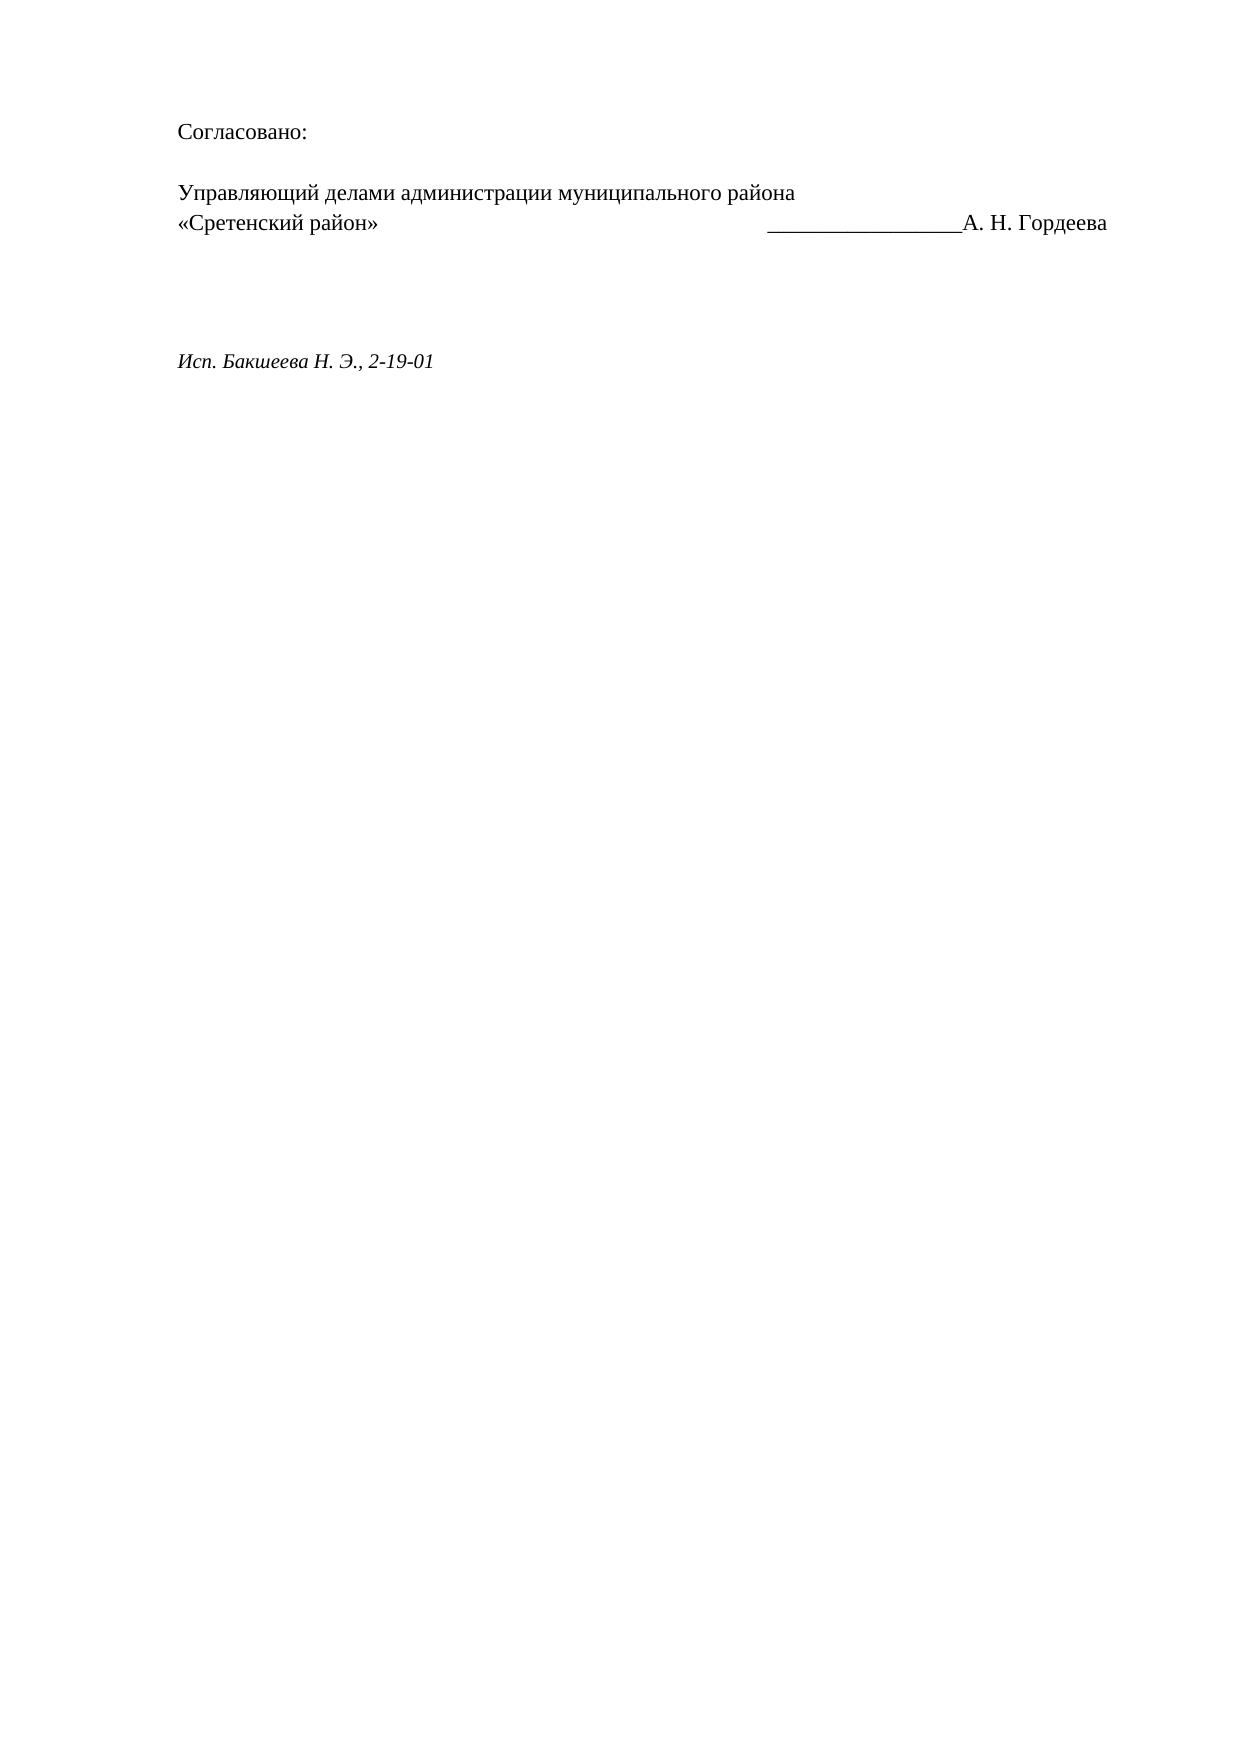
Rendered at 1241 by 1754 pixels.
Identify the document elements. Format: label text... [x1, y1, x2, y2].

text Исп. Бакшеева Н. Э., 2-19-01 [177, 349, 1152, 373]
text Управляющий делами администрации муниципального района [177, 178, 1152, 205]
text «Сретенский район» _________________А. Н. Гордеева [177, 209, 1152, 235]
text Согласовано: [177, 118, 1152, 144]
